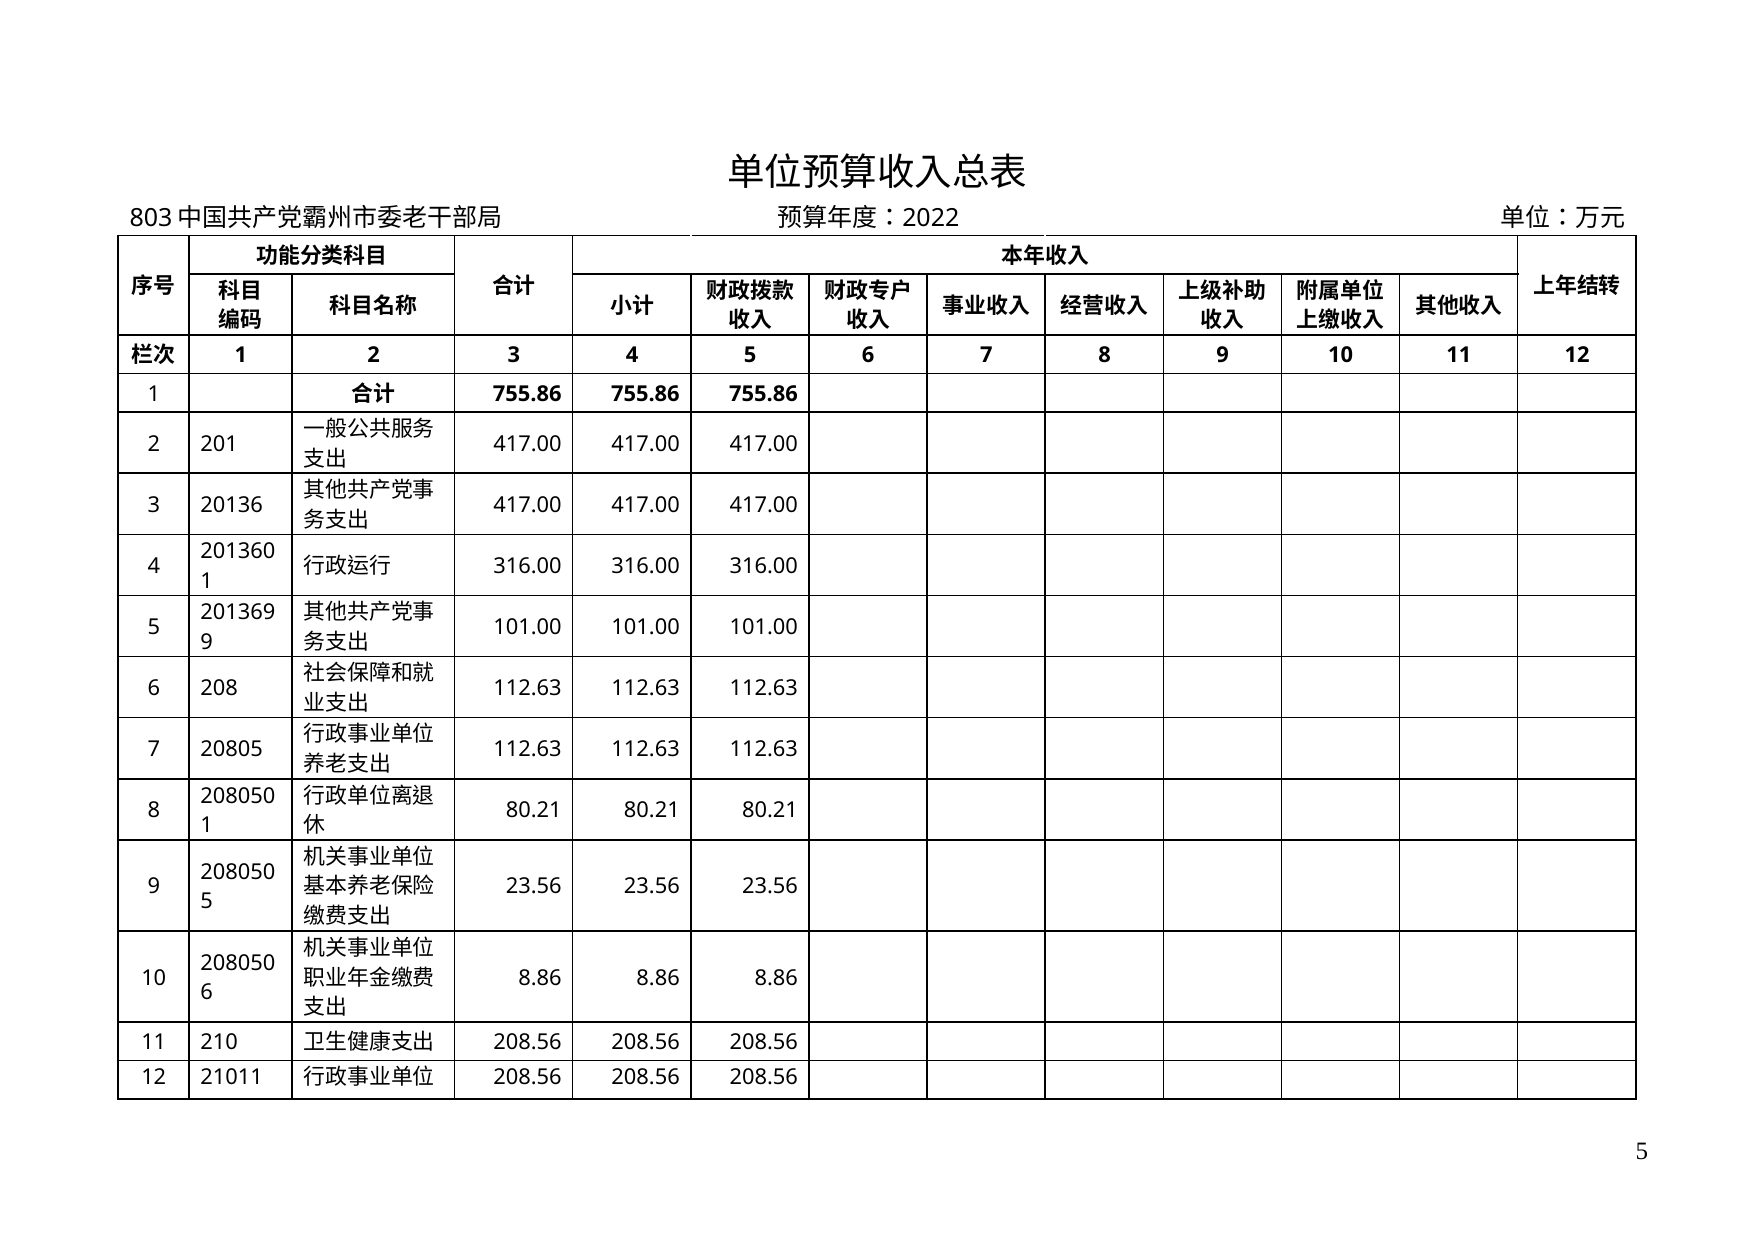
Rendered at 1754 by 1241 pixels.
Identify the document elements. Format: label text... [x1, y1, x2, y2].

table_cell 755.86 [455, 374, 572, 411]
table_cell [810, 718, 926, 778]
table_cell 5 [119, 596, 188, 656]
table_cell 机关事业单位职业年金缴费支出 [293, 932, 454, 1021]
table_cell [1046, 474, 1163, 533]
table_cell [1518, 374, 1635, 411]
table_cell 科目 编码 [190, 275, 291, 334]
table_cell 755.86 [692, 374, 808, 411]
table_cell [928, 474, 1044, 533]
table_cell [1164, 718, 1281, 778]
table_cell [1518, 780, 1635, 839]
table_cell 316.00 [692, 535, 808, 594]
table_cell [1518, 1023, 1635, 1059]
table_cell 20805 [190, 718, 291, 778]
table_cell [1046, 374, 1163, 411]
table_cell 2080501 [190, 780, 291, 839]
table_cell [1046, 413, 1163, 472]
table_cell 417.00 [455, 474, 572, 533]
table_cell 23.56 [455, 841, 572, 930]
table_cell 101.00 [573, 596, 690, 656]
table_cell 112.63 [455, 718, 572, 778]
table_cell [1046, 1061, 1163, 1098]
table_cell [810, 1061, 926, 1098]
table_cell 6 [119, 657, 188, 717]
table_cell [1282, 374, 1399, 411]
table_cell 其他收入 [1400, 275, 1517, 334]
table_cell [1518, 657, 1635, 717]
table_cell [810, 535, 926, 594]
table_cell [1164, 535, 1281, 594]
table_cell 2013699 [190, 596, 291, 656]
table_cell [1518, 413, 1635, 472]
table_cell [810, 413, 926, 472]
table_cell 112.63 [455, 657, 572, 717]
table_cell 208.56 [455, 1061, 572, 1098]
table_cell [1518, 535, 1635, 594]
table_cell [1046, 718, 1163, 778]
table_cell [1400, 1023, 1517, 1059]
table_cell 11 [119, 1023, 188, 1059]
table_cell [928, 780, 1044, 839]
table_cell 10 [1282, 336, 1399, 373]
table_cell [1164, 1023, 1281, 1059]
table_cell [1400, 413, 1517, 472]
table_cell [190, 374, 291, 411]
table_cell 9 [119, 841, 188, 930]
table_cell [1046, 535, 1163, 594]
table_cell 1 [190, 336, 291, 373]
table_cell 2013601 [190, 535, 291, 594]
table_cell [928, 374, 1044, 411]
table_cell [928, 718, 1044, 778]
table_cell 5 [692, 336, 808, 373]
table_header 803中国共产党霸州市委老干部局 [119, 198, 690, 235]
table_cell 8.86 [692, 932, 808, 1021]
table_cell 4 [119, 535, 188, 594]
table_cell 417.00 [455, 413, 572, 472]
table_cell 755.86 [573, 374, 690, 411]
table_cell 功能分类科目 [190, 236, 454, 273]
table_cell 12 [119, 1061, 188, 1098]
table_cell 财政拨款 收入 [692, 275, 808, 334]
table_cell 80.21 [573, 780, 690, 839]
table_cell [810, 474, 926, 533]
table_cell [928, 596, 1044, 656]
table_cell 栏次 [119, 336, 188, 373]
table_cell [928, 932, 1044, 1021]
table_cell [1400, 780, 1517, 839]
table_cell [810, 374, 926, 411]
table_cell 科目名称 [293, 275, 454, 334]
table_cell [1282, 1023, 1399, 1059]
table_cell 社会保障和就业支出 [293, 657, 454, 717]
table_cell 10 [119, 932, 188, 1021]
table_cell [1282, 718, 1399, 778]
table_cell 210 [190, 1023, 291, 1059]
table_cell [1518, 718, 1635, 778]
table_cell 2 [293, 336, 454, 373]
table_cell [1400, 657, 1517, 717]
table_cell 208 [190, 657, 291, 717]
table_cell 208.56 [692, 1061, 808, 1098]
table_cell 附属单位上缴收入 [1282, 275, 1399, 334]
table_cell [1282, 657, 1399, 717]
table_cell 8.86 [455, 932, 572, 1021]
table_cell 101.00 [455, 596, 572, 656]
table_cell 3 [119, 474, 188, 533]
table_cell [1046, 932, 1163, 1021]
table_cell 208.56 [573, 1061, 690, 1098]
table_cell 其他共产党事务支出 [293, 596, 454, 656]
table_cell 417.00 [573, 474, 690, 533]
table_cell 2080505 [190, 841, 291, 930]
table_cell [928, 1023, 1044, 1059]
table_cell [810, 1023, 926, 1059]
table_cell [810, 657, 926, 717]
table_cell [1164, 780, 1281, 839]
table_cell 80.21 [455, 780, 572, 839]
table_cell 112.63 [573, 718, 690, 778]
table_cell [1282, 780, 1399, 839]
table_cell 11 [1400, 336, 1517, 373]
table_cell [810, 932, 926, 1021]
table_cell [1282, 413, 1399, 472]
table_cell [1282, 841, 1399, 930]
table_cell [1046, 657, 1163, 717]
table_cell [1282, 1061, 1399, 1098]
table_cell 8 [1046, 336, 1163, 373]
table_cell 7 [928, 336, 1044, 373]
table_cell 8.86 [573, 932, 690, 1021]
table_cell 序号 [119, 236, 188, 334]
table_cell [810, 841, 926, 930]
table_cell [1164, 1061, 1281, 1098]
table_cell 卫生健康支出 [293, 1023, 454, 1059]
table_cell 小计 [573, 275, 690, 334]
table_cell 7 [119, 718, 188, 778]
table_cell 208.56 [573, 1023, 690, 1059]
table_cell 一般公共服务支出 [293, 413, 454, 472]
table_cell 112.63 [692, 718, 808, 778]
table_cell 6 [810, 336, 926, 373]
table_cell [928, 1061, 1044, 1098]
table_cell 417.00 [692, 474, 808, 533]
table_cell 23.56 [692, 841, 808, 930]
table_cell 316.00 [455, 535, 572, 594]
table_cell [1518, 596, 1635, 656]
table_header 预算年度：2022 [692, 198, 1044, 235]
table_cell [1400, 718, 1517, 778]
table_cell 20136 [190, 474, 291, 533]
table_cell 12 [1518, 336, 1635, 373]
table_cell 316.00 [573, 535, 690, 594]
table_cell 上年结转 [1518, 236, 1635, 334]
table_cell [1400, 932, 1517, 1021]
table_cell [1046, 841, 1163, 930]
table_cell 上级补助收入 [1164, 275, 1281, 334]
table_cell 201 [190, 413, 291, 472]
table_cell 4 [573, 336, 690, 373]
table_cell [1282, 535, 1399, 594]
table_cell [928, 535, 1044, 594]
table_cell [1518, 841, 1635, 930]
table_cell [1164, 657, 1281, 717]
table_cell [1282, 474, 1399, 533]
table_cell 2080506 [190, 932, 291, 1021]
table_cell [810, 596, 926, 656]
table_cell 财政专户 收入 [810, 275, 926, 334]
table_cell 行政事业单位养老支出 [293, 718, 454, 778]
table_cell 合计 [293, 374, 454, 411]
table_cell [1164, 474, 1281, 533]
table_cell [1518, 932, 1635, 1021]
table_cell [1046, 1023, 1163, 1059]
table_cell [810, 780, 926, 839]
table_cell [1400, 596, 1517, 656]
table_cell 行政运行 [293, 535, 454, 594]
table_cell [1164, 596, 1281, 656]
text 单位预算收入总表 [106, 142, 1648, 196]
table_cell 208.56 [692, 1023, 808, 1059]
table_cell [1164, 374, 1281, 411]
table_cell 417.00 [573, 413, 690, 472]
table_cell [1046, 596, 1163, 656]
table_cell [1400, 535, 1517, 594]
table_cell 行政单位离退休 [293, 780, 454, 839]
table_cell 2 [119, 413, 188, 472]
table_cell [1400, 841, 1517, 930]
table_cell 行政事业单位医疗 [293, 1061, 454, 1098]
table_cell 其他共产党事务支出 [293, 474, 454, 533]
table_cell 112.63 [692, 657, 808, 717]
table_cell [1400, 1061, 1517, 1098]
table_cell [1518, 474, 1635, 533]
table_cell [1282, 596, 1399, 656]
table_cell [1046, 780, 1163, 839]
table_cell 本年收入 [573, 236, 1517, 273]
table_cell 80.21 [692, 780, 808, 839]
table_cell 208.56 [455, 1023, 572, 1059]
table_cell 23.56 [573, 841, 690, 930]
table_cell 101.00 [692, 596, 808, 656]
table_cell 事业收入 [928, 275, 1044, 334]
table_cell 3 [455, 336, 572, 373]
table_cell 417.00 [692, 413, 808, 472]
table_cell 1 [119, 374, 188, 411]
table_cell [1400, 474, 1517, 533]
table_cell [1518, 1061, 1635, 1098]
table_cell 机关事业单位基本养老保险缴费支出 [293, 841, 454, 930]
table_cell 112.63 [573, 657, 690, 717]
table_cell [928, 841, 1044, 930]
table_header 单位：万元 [1046, 198, 1635, 235]
table_cell [1164, 841, 1281, 930]
table_cell [1282, 932, 1399, 1021]
table_cell [928, 413, 1044, 472]
table_cell [1164, 932, 1281, 1021]
table_cell 经营收入 [1046, 275, 1163, 334]
table_cell [1400, 374, 1517, 411]
table_cell 21011 [190, 1061, 291, 1098]
table_cell 9 [1164, 336, 1281, 373]
table_cell [1164, 413, 1281, 472]
table_cell [928, 657, 1044, 717]
table_cell 合计 [455, 236, 572, 334]
table_cell 8 [119, 780, 188, 839]
